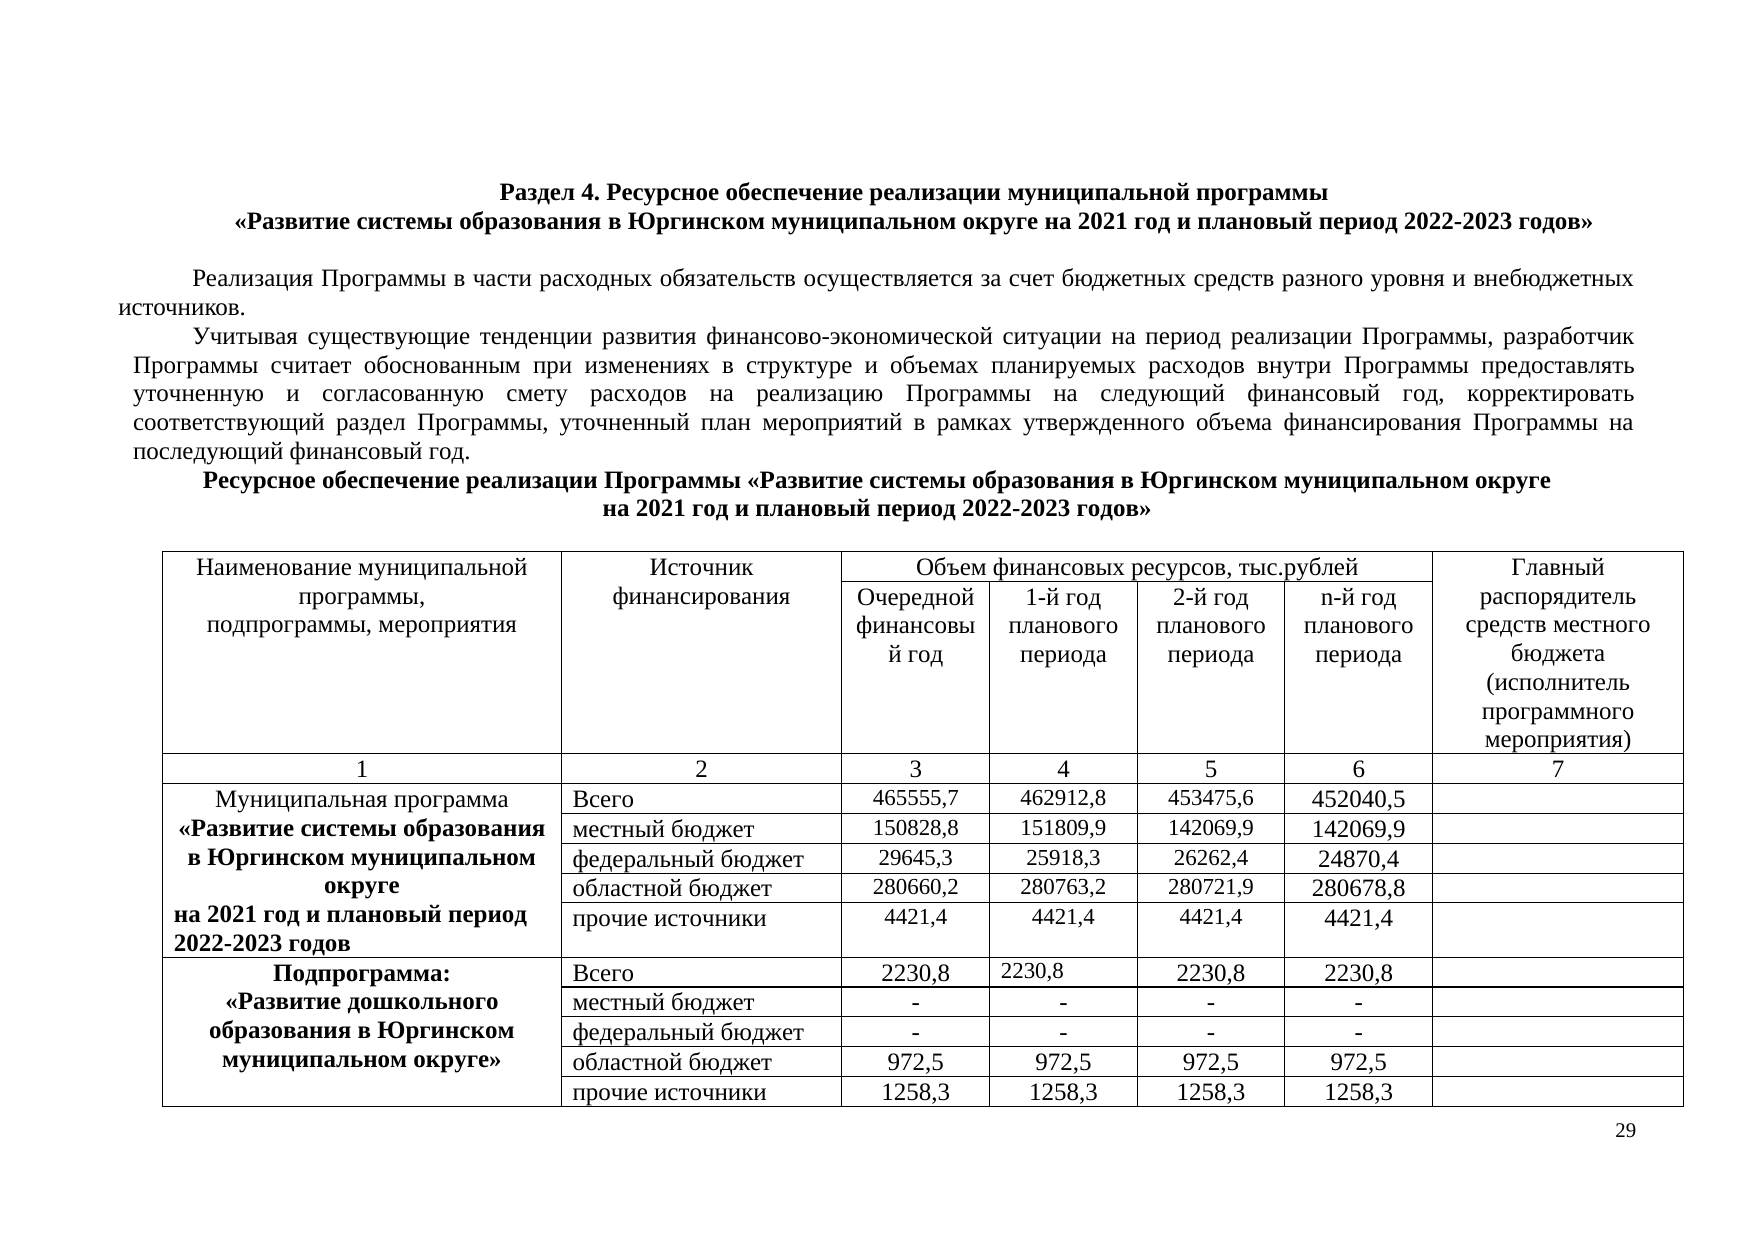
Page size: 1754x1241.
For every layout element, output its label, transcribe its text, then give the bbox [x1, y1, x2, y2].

table_cell [1433, 988, 1683, 1016]
table_cell 24870,4 [1285, 844, 1432, 872]
table_cell Очередной финансовый год [842, 582, 989, 753]
table_header Объем финансовых ресурсов, тыс.рублей [842, 552, 1432, 581]
table_cell - [990, 988, 1137, 1016]
table_cell 972,5 [990, 1047, 1137, 1076]
table_cell 280763,2 [990, 874, 1137, 902]
table_cell 1 [163, 754, 561, 783]
table_cell 1258,3 [842, 1077, 989, 1106]
table_cell 29645,3 [842, 844, 989, 872]
table_cell областной бюджет [562, 1047, 841, 1076]
table_cell 462912,8 [990, 784, 1137, 813]
text Учитывая существующие тенденции развития финансово-экономической ситуации на период реализации Программы, разработчик Программы считает обоснованным при изменениях в структуре и объемах планируемых расходов внутри Программы предоставлять уточненную и согласованную смету расходов на реализацию Программы на следующий финансовый год, корректировать соответствующий раздел Программы, уточненный план мероприятий в рамках утвержденного объема финансирования Программы на последующий финансовый год. [133, 321, 1636, 465]
table_cell 1258,3 [1138, 1077, 1284, 1106]
table_cell 452040,5 [1285, 784, 1432, 813]
table_cell 26262,4 [1138, 844, 1284, 872]
table_cell 25918,3 [990, 844, 1137, 872]
text Реализация Программы в части расходных обязательств осуществляется за счет бюджетных средств разного уровня и внебюджетных источников. [118, 263, 1636, 321]
table_cell - [990, 1017, 1137, 1046]
table_cell 4421,4 [1285, 903, 1432, 957]
table_cell n-й год планового периода [1285, 582, 1432, 753]
table_cell - [1138, 1017, 1284, 1046]
table_cell [1433, 844, 1683, 872]
table_cell [1433, 874, 1683, 902]
table_cell 5 [1138, 754, 1284, 783]
table_cell 4421,4 [1138, 903, 1284, 957]
table_cell 2-й год планового периода [1138, 582, 1284, 753]
table_cell - [842, 1017, 989, 1046]
table_header Источник финансирования [562, 552, 841, 753]
table_cell федеральный бюджет [562, 844, 841, 872]
table_cell 972,5 [1285, 1047, 1432, 1076]
table_cell [1433, 1047, 1683, 1076]
table_cell Подпрограмма: «Развитие дошкольного образования в Юргинском муниципальном округе» [163, 958, 561, 1106]
table_cell 7 [1433, 754, 1683, 783]
table_cell 1258,3 [1285, 1077, 1432, 1106]
table_cell [1433, 784, 1683, 813]
table_cell 142069,9 [1285, 814, 1432, 843]
table_cell 280678,8 [1285, 874, 1432, 902]
table_cell 465555,7 [842, 784, 989, 813]
table_cell [1433, 1017, 1683, 1046]
table_cell прочие источники [562, 1077, 841, 1106]
table_cell [1433, 903, 1683, 957]
table_cell 2230,8 [842, 958, 989, 986]
table_cell [1433, 1077, 1683, 1106]
table_cell федеральный бюджет [562, 1017, 841, 1046]
table_cell 4421,4 [990, 903, 1137, 957]
table_cell 3 [842, 754, 989, 783]
table_cell 1-й год планового периода [990, 582, 1137, 753]
table_header Главный распорядитель средств местного бюджета (исполнитель программного мероприятия) [1433, 552, 1683, 753]
text «Развитие системы образования в Юргинском муниципальном округе на 2021 год и плановый период 2022-2023 годов» [118, 206, 1636, 235]
table_cell 4 [990, 754, 1137, 783]
table_cell 142069,9 [1138, 814, 1284, 843]
table_header Наименование муниципальной программы, подпрограммы, мероприятия [163, 552, 561, 753]
table_cell 150828,8 [842, 814, 989, 843]
table_cell Всего [562, 958, 841, 986]
table_cell 972,5 [842, 1047, 989, 1076]
table_cell - [1138, 988, 1284, 1016]
table_cell 4421,4 [842, 903, 989, 957]
table_cell - [1285, 988, 1432, 1016]
text Ресурсное обеспечение реализации Программы «Развитие системы образования в Юргинском муниципальном округе [118, 465, 1636, 493]
table_cell [1433, 958, 1683, 986]
table_cell 280660,2 [842, 874, 989, 902]
text Раздел 4. Ресурсное обеспечение реализации муниципальной программы [118, 177, 1636, 206]
table_cell 972,5 [1138, 1047, 1284, 1076]
table_cell 6 [1285, 754, 1432, 783]
table_cell 280721,9 [1138, 874, 1284, 902]
table_cell [1433, 814, 1683, 843]
table_cell прочие источники [562, 903, 841, 957]
table_cell Всего [562, 784, 841, 813]
table_cell 1258,3 [990, 1077, 1137, 1106]
table_cell - [1285, 1017, 1432, 1046]
table_cell 453475,6 [1138, 784, 1284, 813]
table_cell Муниципальная программа «Развитие системы образования в Юргинском муниципальном округе на 2021 год и плановый период 2022-2023 годов [163, 784, 561, 957]
table_cell - [842, 988, 989, 1016]
table_cell 2230,8 [1138, 958, 1284, 986]
table_cell местный бюджет [562, 988, 841, 1016]
table_cell 2230,8 [990, 958, 1137, 986]
text на 2021 год и плановый период 2022-2023 годов» [118, 493, 1636, 522]
table_cell местный бюджет [562, 814, 841, 843]
table_cell областной бюджет [562, 874, 841, 902]
table_cell 2230,8 [1285, 958, 1432, 986]
table_cell 2 [562, 754, 841, 783]
table_cell 151809,9 [990, 814, 1137, 843]
